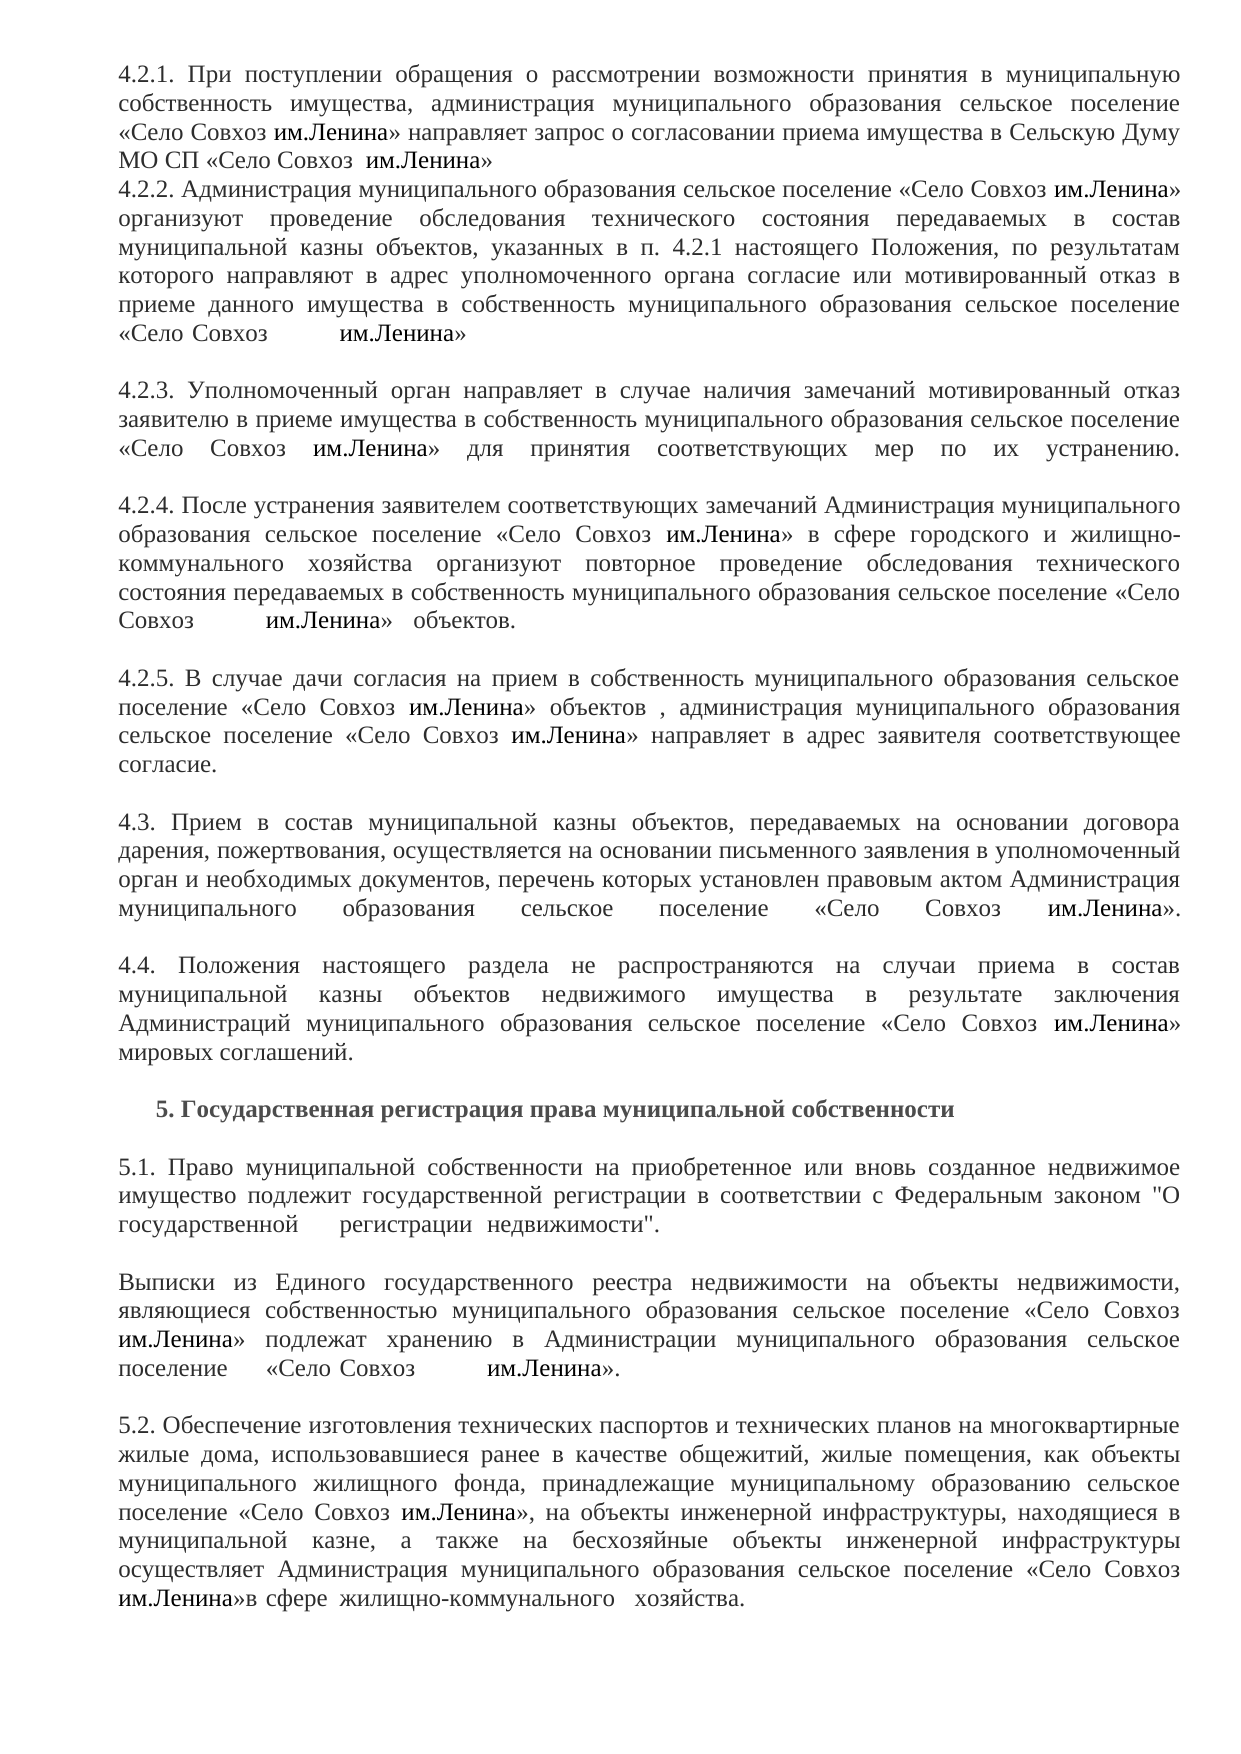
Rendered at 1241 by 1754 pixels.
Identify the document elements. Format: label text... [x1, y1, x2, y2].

text 5.1. Право муниципальной собственности на приобретенное или вновь созданное недвижимое имущество подлежит государственной регистрации в соответствии с Федеральным законом "О государственной регистрации недвижимости". Выписки из Единого государственного реестра недвижимости на объекты недвижимости, являющиеся собственностью муниципального образования сельское поселение «Село Совхоз им.Ленина» подлежат хранению в Администрации муниципального образования сельское поселение «Село Совхоз им.Ленина». 5.2. Обеспечение изготовления технических паспортов и технических планов на многоквартирные жилые дома, использовавшиеся ранее в качестве общежитий, жилые помещения, как объекты муниципального жилищного фонда, принадлежащие муниципальному образованию сельское поселение «Село Совхоз им.Ленина», на объекты инженерной инфраструктуры, находящиеся в муниципальной казне, а также на бесхозяйные объекты инженерной инфраструктуры осуществляет Администрация муниципального образования сельское поселение «Село Совхоз им.Ленина»в сфере жилищно-коммунального хозяйства. [118, 1152, 1181, 1668]
text 5. Государственная регистрация права муниципальной собственности [118, 1094, 1181, 1123]
text 4.2.2. Администрация муниципального образования сельское поселение «Село Совхоз им.Ленина» организуют проведение обследования технического состояния передаваемых в состав муниципальной казны объектов, указанных в п. 4.2.1 настоящего Положения, по результатам которого направляют в адрес уполномоченного органа согласие или мотивированный отказ в приеме данного имущества в собственность муниципального образования сельское поселение «Село Совхоз им.Ленина» 4.2.3. Уполномоченный орган направляет в случае наличия замечаний мотивированный отказ заявителю в приеме имущества в собственность муниципального образования сельское поселение «Село Совхоз им.Ленина» для принятия соответствующих мер по их устранению. 4.2.4. После устранения заявителем соответствующих замечаний Администрация муниципального образования сельское поселение «Село Совхоз им.Ленина» в сфере городского и жилищно-коммунального хозяйства организуют повторное проведение обследования технического состояния передаваемых в собственность муниципального образования сельское поселение «Село Совхоз им.Ленина» объектов. 4.2.5. В случае дачи согласия на прием в собственность муниципального образования сельское поселение «Село Совхоз им.Ленина» объектов , администрация муниципального образования сельское поселение «Село Совхоз им.Ленина» направляет в адрес заявителя соответствующее согласие. 4.3. Прием в состав муниципальной казны объектов, передаваемых на основании договора дарения, пожертвования, осуществляется на основании письменного заявления в уполномоченный орган и необходимых документов, перечень которых установлен правовым актом Администрация муниципального образования сельское поселение «Село Совхоз им.Ленина». 4.4. Положения настоящего раздела не распространяются на случаи приема в состав муниципальной казны объектов недвижимого имущества в результате заключения Администраций муниципального образования сельское поселение «Село Совхоз им.Ленина» мировых соглашений. [118, 174, 1181, 1065]
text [118, 59, 1181, 174]
